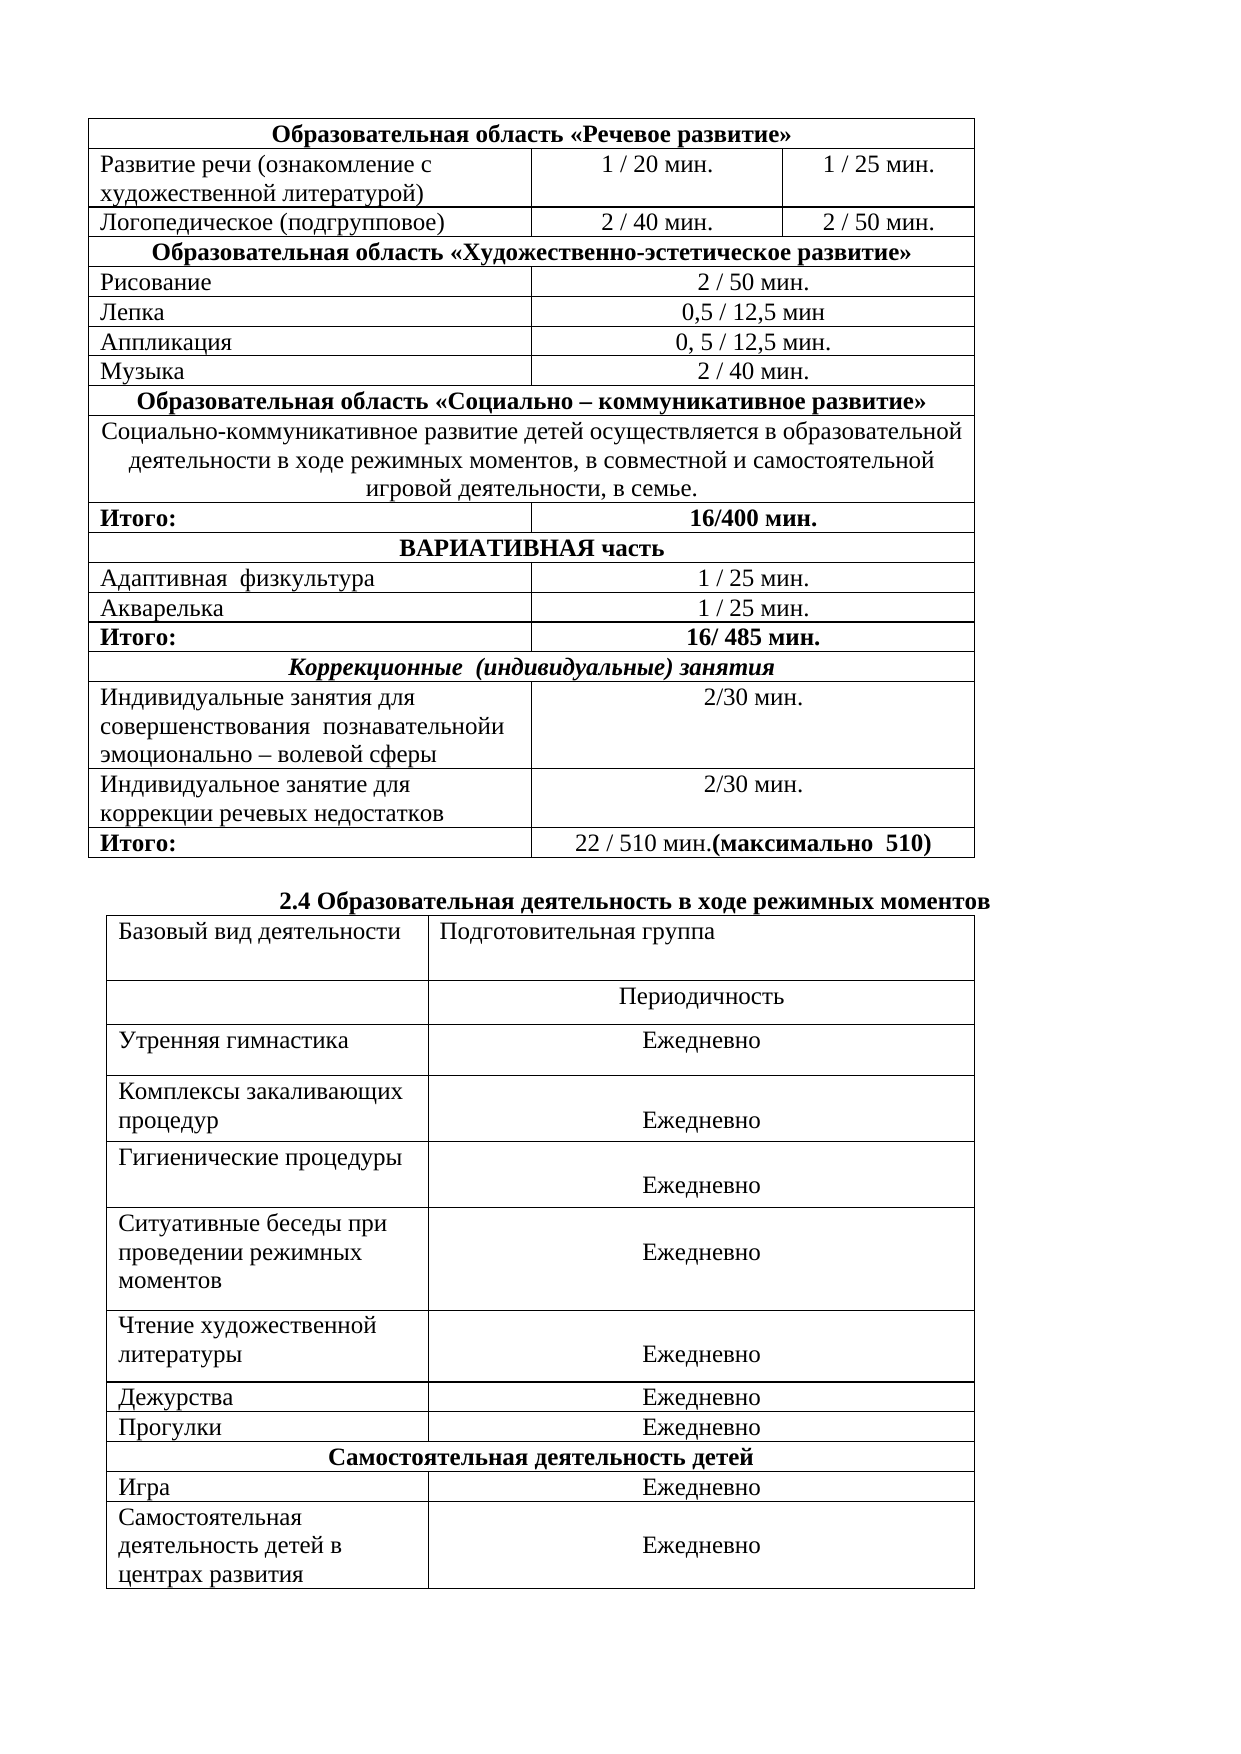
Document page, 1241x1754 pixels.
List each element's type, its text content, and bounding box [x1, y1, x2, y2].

table_cell Периодичность [429, 981, 974, 1024]
table_cell Ежедневно [429, 1208, 974, 1309]
table_cell Самостоятельная деятельность детей [107, 1442, 974, 1471]
table_cell Ежедневно [429, 1502, 974, 1588]
table_cell Итого: [89, 828, 531, 857]
table_cell Ежедневно [429, 1311, 974, 1381]
table_header Подготовительная группа [429, 916, 974, 980]
table_cell Рисование [89, 267, 531, 296]
table_cell Итого: [89, 623, 531, 651]
table_cell 2/30 мин. [532, 769, 974, 827]
table_cell 1 / 25 мин. [532, 593, 974, 621]
table_cell Образовательная область «Художественно-эстетическое развитие» [89, 237, 974, 266]
table_cell 2 / 50 мин. [532, 267, 974, 296]
table_cell 2 / 40 мин. [532, 208, 782, 236]
table_cell 1 / 25 мин. [783, 149, 974, 206]
table_cell Дежурства [107, 1383, 428, 1411]
table_cell 1 / 25 мин. [532, 563, 974, 592]
table_cell Ситуативные беседы при проведении режимных моментов [107, 1208, 428, 1309]
table_cell [107, 981, 428, 1024]
table_cell Адаптивная физкультура [89, 563, 531, 592]
table_cell Образовательная область «Речевое развитие» [89, 119, 974, 148]
table_cell Ежедневно [429, 1472, 974, 1501]
table_cell Итого: [89, 503, 531, 532]
table_cell Ежедневно [429, 1025, 974, 1075]
table_cell Игра [107, 1472, 428, 1501]
table_cell 2/30 мин. [532, 682, 974, 768]
table_cell ВАРИАТИВНАЯ часть [89, 533, 974, 562]
table_cell Ежедневно [429, 1142, 974, 1207]
table_cell Ежедневно [429, 1383, 974, 1411]
table_cell 2 / 40 мин. [532, 356, 974, 385]
table_cell Комплексы закаливающих процедур [107, 1076, 428, 1141]
table_cell 1 / 20 мин. [532, 149, 782, 206]
table_header Базовый вид деятельности [107, 916, 428, 980]
table_cell Ежедневно [429, 1412, 974, 1441]
table_cell Музыка [89, 356, 531, 385]
table_cell Прогулки [107, 1412, 428, 1441]
table_cell Индивидуальное занятие для коррекции речевых недостатков [89, 769, 531, 827]
table_cell Самостоятельная деятельность детей в центрах развития [107, 1502, 428, 1588]
table_cell 22 / 510 мин.(максимально 510) [532, 828, 974, 857]
table_cell Лепка [89, 297, 531, 326]
table_cell 2 / 50 мин. [783, 208, 974, 236]
table_cell 0,5 / 12,5 мин [532, 297, 974, 326]
table_cell Чтение художественной литературы [107, 1311, 428, 1381]
table_cell Образовательная область «Социально – коммуникативное развитие» [89, 386, 974, 415]
table_cell Индивидуальные занятия для совершенствования познавательнойи эмоционально – волевой сферы [89, 682, 531, 768]
table_cell Утренняя гимнастика [107, 1025, 428, 1075]
table_cell Ежедневно [429, 1076, 974, 1141]
table_cell Развитие речи (ознакомление с художественной литературой) [89, 149, 531, 206]
text 2.4 Образовательная деятельность в ходе режимных моментов [118, 886, 1152, 915]
table_cell 0, 5 / 12,5 мин. [532, 327, 974, 355]
table_cell Социально-коммуникативное развитие детей осуществляется в образовательной деятельности в ходе режимных моментов, в совместной и самостоятельной игровой деятельности, в семье. [89, 416, 974, 502]
table_cell 16/ 485 мин. [532, 623, 974, 651]
table_cell Логопедическое (подгрупповое) [89, 208, 531, 236]
table_cell Акварелька [89, 593, 531, 621]
table_cell 16/400 мин. [532, 503, 974, 532]
table_cell Аппликация [89, 327, 531, 355]
table_cell Гигиенические процедуры [107, 1142, 428, 1207]
table_cell Коррекционные (индивидуальные) занятия [89, 652, 974, 681]
